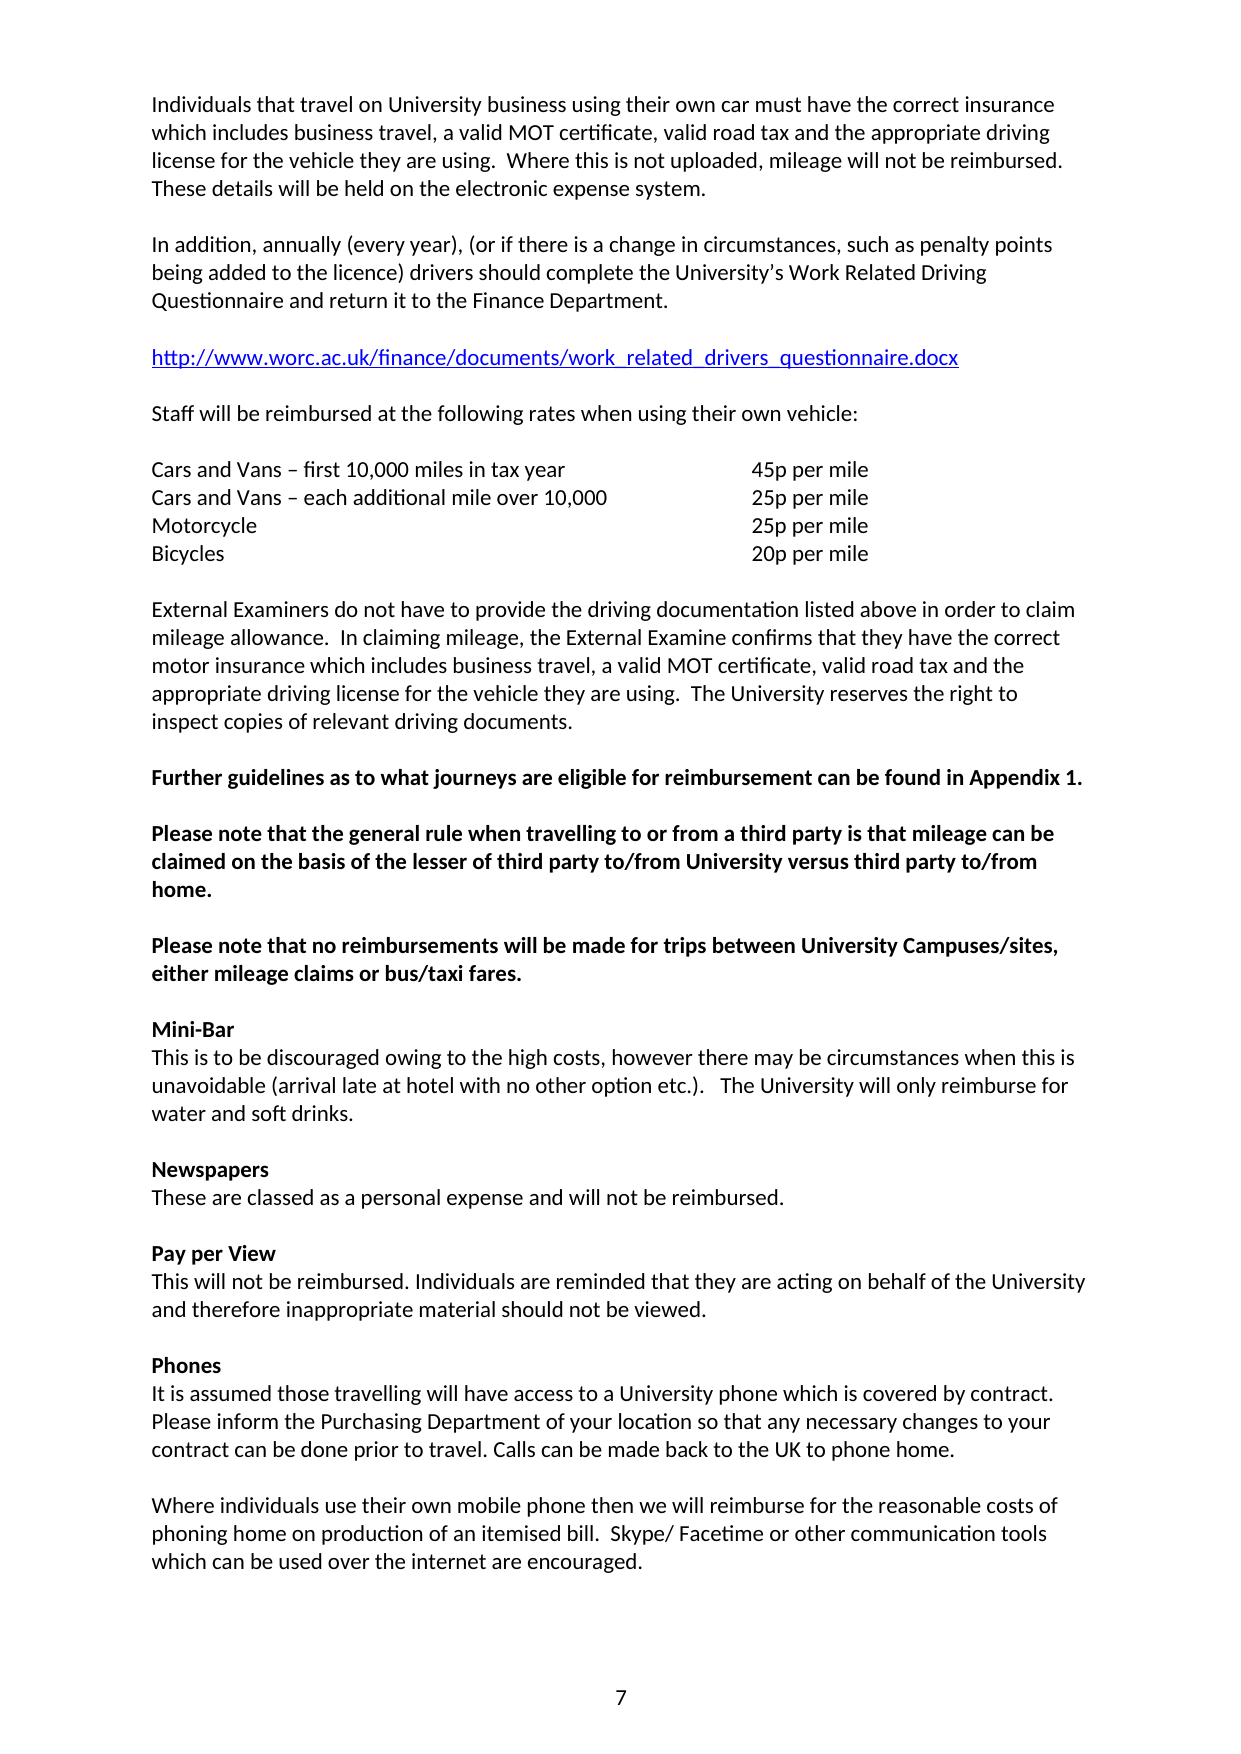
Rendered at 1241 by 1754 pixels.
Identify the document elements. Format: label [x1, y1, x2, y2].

table_cell [140, 76, 1102, 1646]
